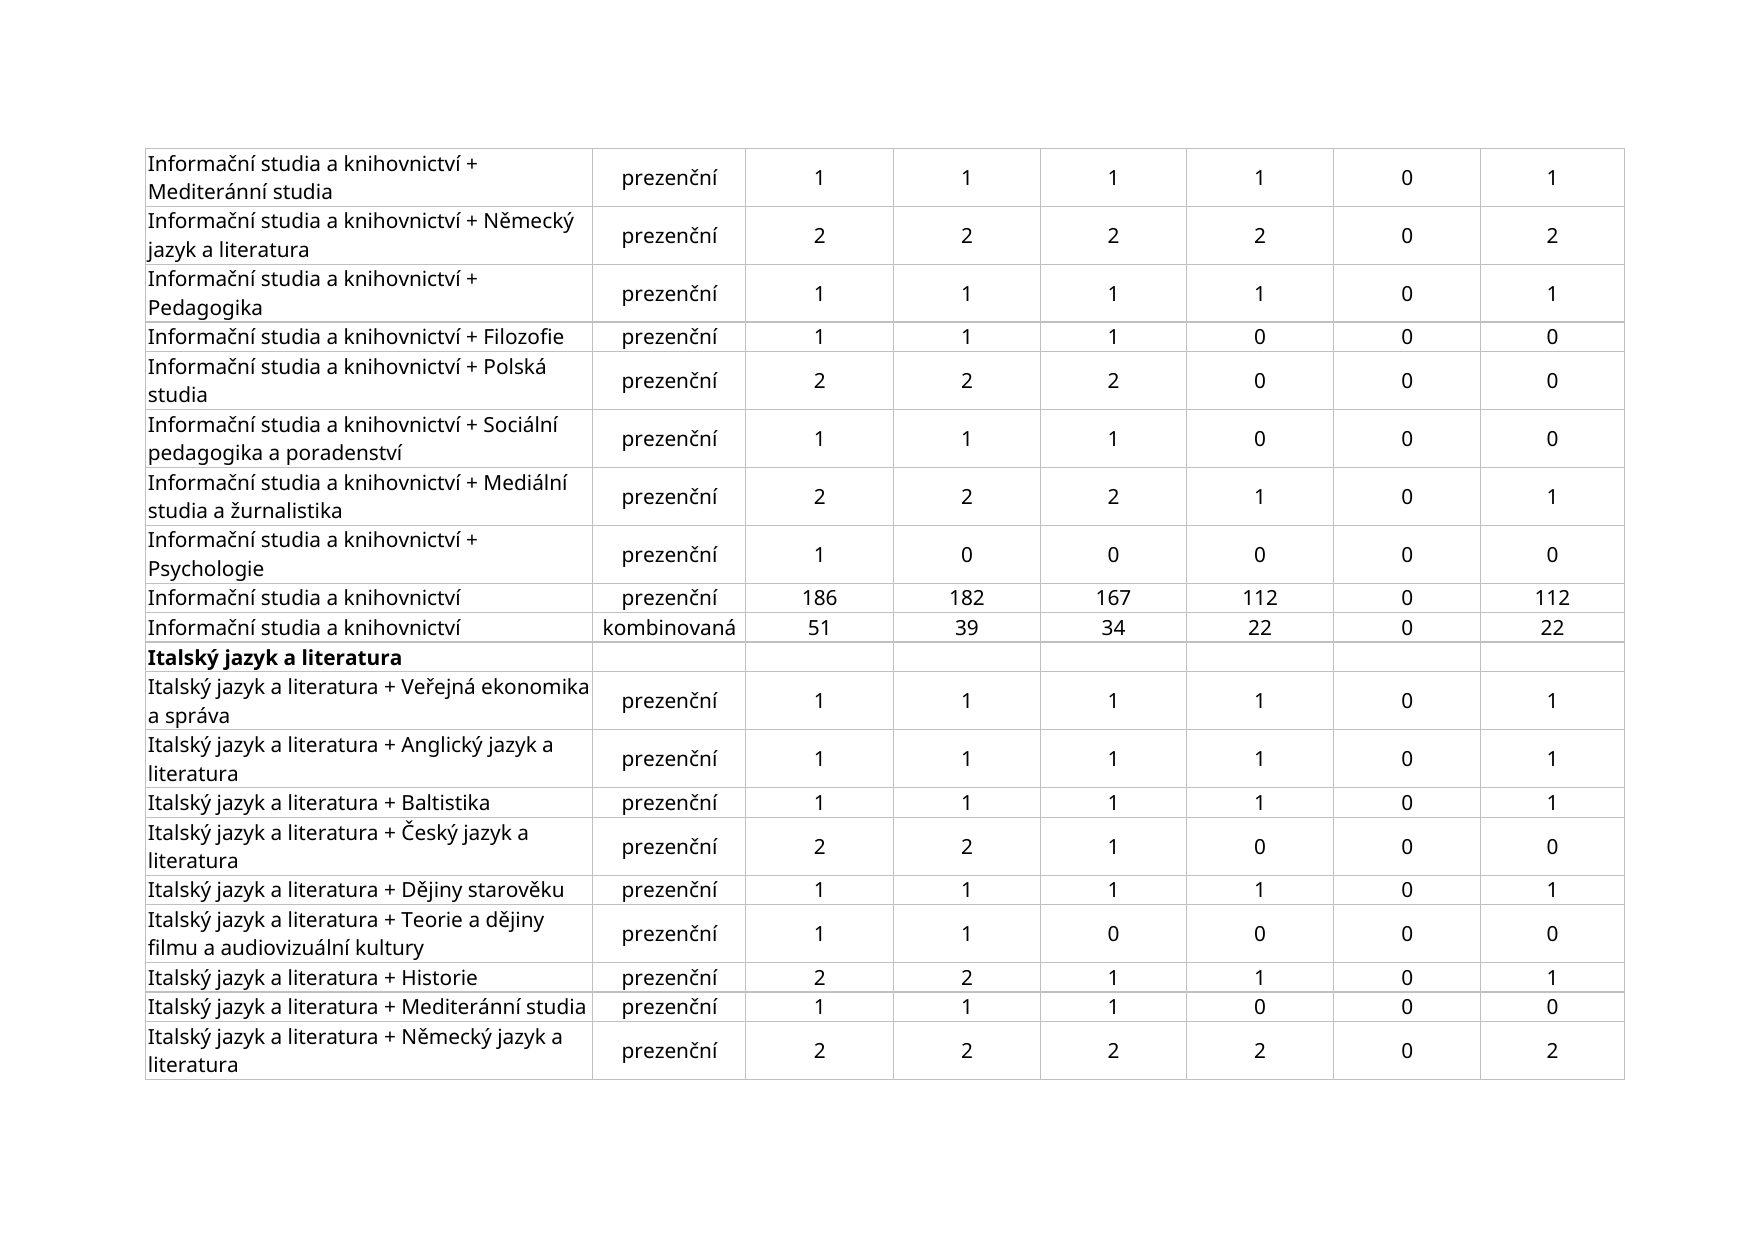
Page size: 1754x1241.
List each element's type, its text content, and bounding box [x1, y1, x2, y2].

table_cell prezenční [593, 730, 745, 787]
table_cell 2 [1481, 207, 1624, 263]
table_cell Italský jazyk a literatura + Anglický jazyk a literatura [146, 730, 592, 787]
table_cell 51 [746, 613, 893, 641]
table_cell prezenční [593, 323, 745, 351]
table_cell 0 [1334, 876, 1480, 904]
table_cell 1 [1187, 149, 1333, 206]
table_cell 2 [746, 963, 893, 991]
table_cell 1 [894, 410, 1040, 467]
table_cell prezenční [593, 265, 745, 321]
table_cell Italský jazyk a literatura + Historie [146, 963, 592, 991]
table_cell Informační studia a knihovnictví + Filozofie [146, 323, 592, 351]
table_cell Italský jazyk a literatura + Teorie a dějiny filmu a audiovizuální kultury [146, 905, 592, 962]
table_cell 1 [1481, 672, 1624, 729]
table_cell Informační studia a knihovnictví + Německý jazyk a literatura [146, 207, 592, 263]
table_cell 1 [1041, 265, 1186, 321]
table_cell prezenční [593, 905, 745, 962]
table_cell 0 [1334, 468, 1480, 524]
table_cell 1 [1187, 672, 1333, 729]
table_cell 2 [1041, 207, 1186, 263]
table_cell 0 [1334, 730, 1480, 787]
table_cell Italský jazyk a literatura + Baltistika [146, 788, 592, 817]
table_cell 1 [1481, 265, 1624, 321]
table_cell 1 [1041, 149, 1186, 206]
table_cell Informační studia a knihovnictví + Mediální studia a žurnalistika [146, 468, 592, 524]
table_cell [1187, 643, 1333, 671]
table_cell [1334, 643, 1480, 671]
table_cell 1 [894, 788, 1040, 817]
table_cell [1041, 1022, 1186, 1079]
table_cell 0 [1187, 323, 1333, 351]
table_cell 0 [1334, 963, 1480, 991]
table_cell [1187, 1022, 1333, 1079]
table_cell 0 [1187, 905, 1333, 962]
table_cell 1 [1187, 963, 1333, 991]
table_cell 0 [1481, 526, 1624, 582]
table_cell 1 [746, 905, 893, 962]
table_cell 2 [894, 818, 1040, 874]
table_cell 0 [1334, 788, 1480, 817]
table_cell [1041, 643, 1186, 671]
table_cell [1481, 643, 1624, 671]
table_cell 22 [1187, 613, 1333, 641]
table_cell Informační studia a knihovnictví [146, 613, 592, 641]
table_cell 0 [1187, 410, 1333, 467]
table_cell 1 [746, 876, 893, 904]
table_cell prezenční [593, 672, 745, 729]
table_cell 1 [894, 876, 1040, 904]
table_cell 0 [1334, 265, 1480, 321]
table_cell 1 [746, 323, 893, 351]
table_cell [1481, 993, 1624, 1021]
table_cell 0 [1041, 526, 1186, 582]
table_cell 34 [1041, 613, 1186, 641]
table_cell 2 [894, 207, 1040, 263]
table_cell 1 [746, 265, 893, 321]
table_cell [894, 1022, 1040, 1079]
table_cell 1 [894, 905, 1040, 962]
table_cell 1 [1041, 788, 1186, 817]
table_cell prezenční [593, 993, 745, 1021]
table_cell 1 [894, 730, 1040, 787]
table_cell 1 [1481, 876, 1624, 904]
table_cell 1 [1481, 468, 1624, 524]
table_cell prezenční [593, 788, 745, 817]
table_cell 0 [1481, 410, 1624, 467]
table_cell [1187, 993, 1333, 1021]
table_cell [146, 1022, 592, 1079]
table_cell 1 [1041, 876, 1186, 904]
table_cell 1 [1187, 265, 1333, 321]
table_cell 0 [1334, 905, 1480, 962]
table_cell 0 [1481, 818, 1624, 874]
table_cell 1 [1187, 876, 1333, 904]
table_cell Informační studia a knihovnictví + Mediteránní studia [146, 149, 592, 206]
table_cell 0 [1334, 149, 1480, 206]
table_cell Italský jazyk a literatura [146, 643, 592, 671]
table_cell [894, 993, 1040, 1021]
table_cell 167 [1041, 584, 1186, 612]
table_cell 1 [746, 672, 893, 729]
table_cell 39 [894, 613, 1040, 641]
table_cell prezenční [593, 149, 745, 206]
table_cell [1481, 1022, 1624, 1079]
table_cell 1 [1481, 963, 1624, 991]
table_cell 0 [1187, 526, 1333, 582]
table_cell [593, 643, 745, 671]
table_cell 1 [1481, 149, 1624, 206]
table_cell 1 [1041, 730, 1186, 787]
table_cell prezenční [593, 352, 745, 409]
table_cell 0 [1334, 207, 1480, 263]
table_cell 0 [1334, 323, 1480, 351]
table_cell 0 [1481, 323, 1624, 351]
table_cell 1 [1481, 788, 1624, 817]
table_cell prezenční [593, 818, 745, 874]
table_cell prezenční [593, 468, 745, 524]
table_cell 22 [1481, 613, 1624, 641]
table_cell [894, 643, 1040, 671]
table_cell 1 [1041, 323, 1186, 351]
table_cell Italský jazyk a literatura + Veřejná ekonomika a správa [146, 672, 592, 729]
table_cell 0 [1481, 905, 1624, 962]
table_cell 1 [1187, 788, 1333, 817]
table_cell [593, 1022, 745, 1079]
table_cell 182 [894, 584, 1040, 612]
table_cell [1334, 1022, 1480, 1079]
table_cell 1 [1041, 672, 1186, 729]
table_cell 0 [1334, 672, 1480, 729]
table_cell 2 [746, 352, 893, 409]
table_cell 2 [746, 468, 893, 524]
table_cell prezenční [593, 410, 745, 467]
table_cell prezenční [593, 584, 745, 612]
table_cell Italský jazyk a literatura + Dějiny starověku [146, 876, 592, 904]
table_cell Informační studia a knihovnictví + Psychologie [146, 526, 592, 582]
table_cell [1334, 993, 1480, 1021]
table_cell 0 [1334, 410, 1480, 467]
table_cell 0 [1334, 584, 1480, 612]
table_cell 1 [746, 788, 893, 817]
table_cell 2 [1041, 352, 1186, 409]
table_cell prezenční [593, 207, 745, 263]
table_cell Italský jazyk a literatura + Český jazyk a literatura [146, 818, 592, 874]
table_cell 112 [1187, 584, 1333, 612]
table_cell 1 [894, 149, 1040, 206]
table_cell 1 [746, 730, 893, 787]
table_cell 1 [1041, 410, 1186, 467]
table_cell 0 [1334, 526, 1480, 582]
table_cell 0 [1334, 352, 1480, 409]
table_cell 1 [894, 672, 1040, 729]
table_cell 1 [746, 410, 893, 467]
table_cell 0 [1334, 818, 1480, 874]
table_cell 2 [894, 963, 1040, 991]
table_cell [746, 643, 893, 671]
table_cell 2 [1041, 468, 1186, 524]
table_cell 0 [894, 526, 1040, 582]
table_cell Informační studia a knihovnictví [146, 584, 592, 612]
table_cell prezenční [593, 876, 745, 904]
table_cell 0 [1041, 905, 1186, 962]
table_cell 0 [1334, 613, 1480, 641]
table_cell Informační studia a knihovnictví + Pedagogika [146, 265, 592, 321]
table_cell 2 [1187, 207, 1333, 263]
table_cell Italský jazyk a literatura + Mediteránní studia [146, 993, 592, 1021]
table_cell 2 [746, 207, 893, 263]
table_cell 1 [746, 526, 893, 582]
table_cell 2 [894, 468, 1040, 524]
table_cell prezenční [593, 963, 745, 991]
table_cell 1 [1187, 730, 1333, 787]
table_cell 0 [1187, 818, 1333, 874]
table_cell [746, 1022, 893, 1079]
table_cell 1 [1481, 730, 1624, 787]
table_cell prezenční [593, 526, 745, 582]
table_cell 1 [1187, 468, 1333, 524]
table_cell 112 [1481, 584, 1624, 612]
table_cell 1 [894, 265, 1040, 321]
table_cell 186 [746, 584, 893, 612]
table_cell 1 [1041, 818, 1186, 874]
table_cell 1 [746, 993, 893, 1021]
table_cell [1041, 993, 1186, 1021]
table_cell 1 [1041, 963, 1186, 991]
table_cell 1 [746, 149, 893, 206]
table_cell 2 [746, 818, 893, 874]
table_cell Informační studia a knihovnictví + Polská studia [146, 352, 592, 409]
table_cell 1 [894, 323, 1040, 351]
table_cell 0 [1481, 352, 1624, 409]
table_cell 2 [894, 352, 1040, 409]
table_cell 0 [1187, 352, 1333, 409]
table_cell kombinovaná [593, 613, 745, 641]
table_cell Informační studia a knihovnictví + Sociální pedagogika a poradenství [146, 410, 592, 467]
